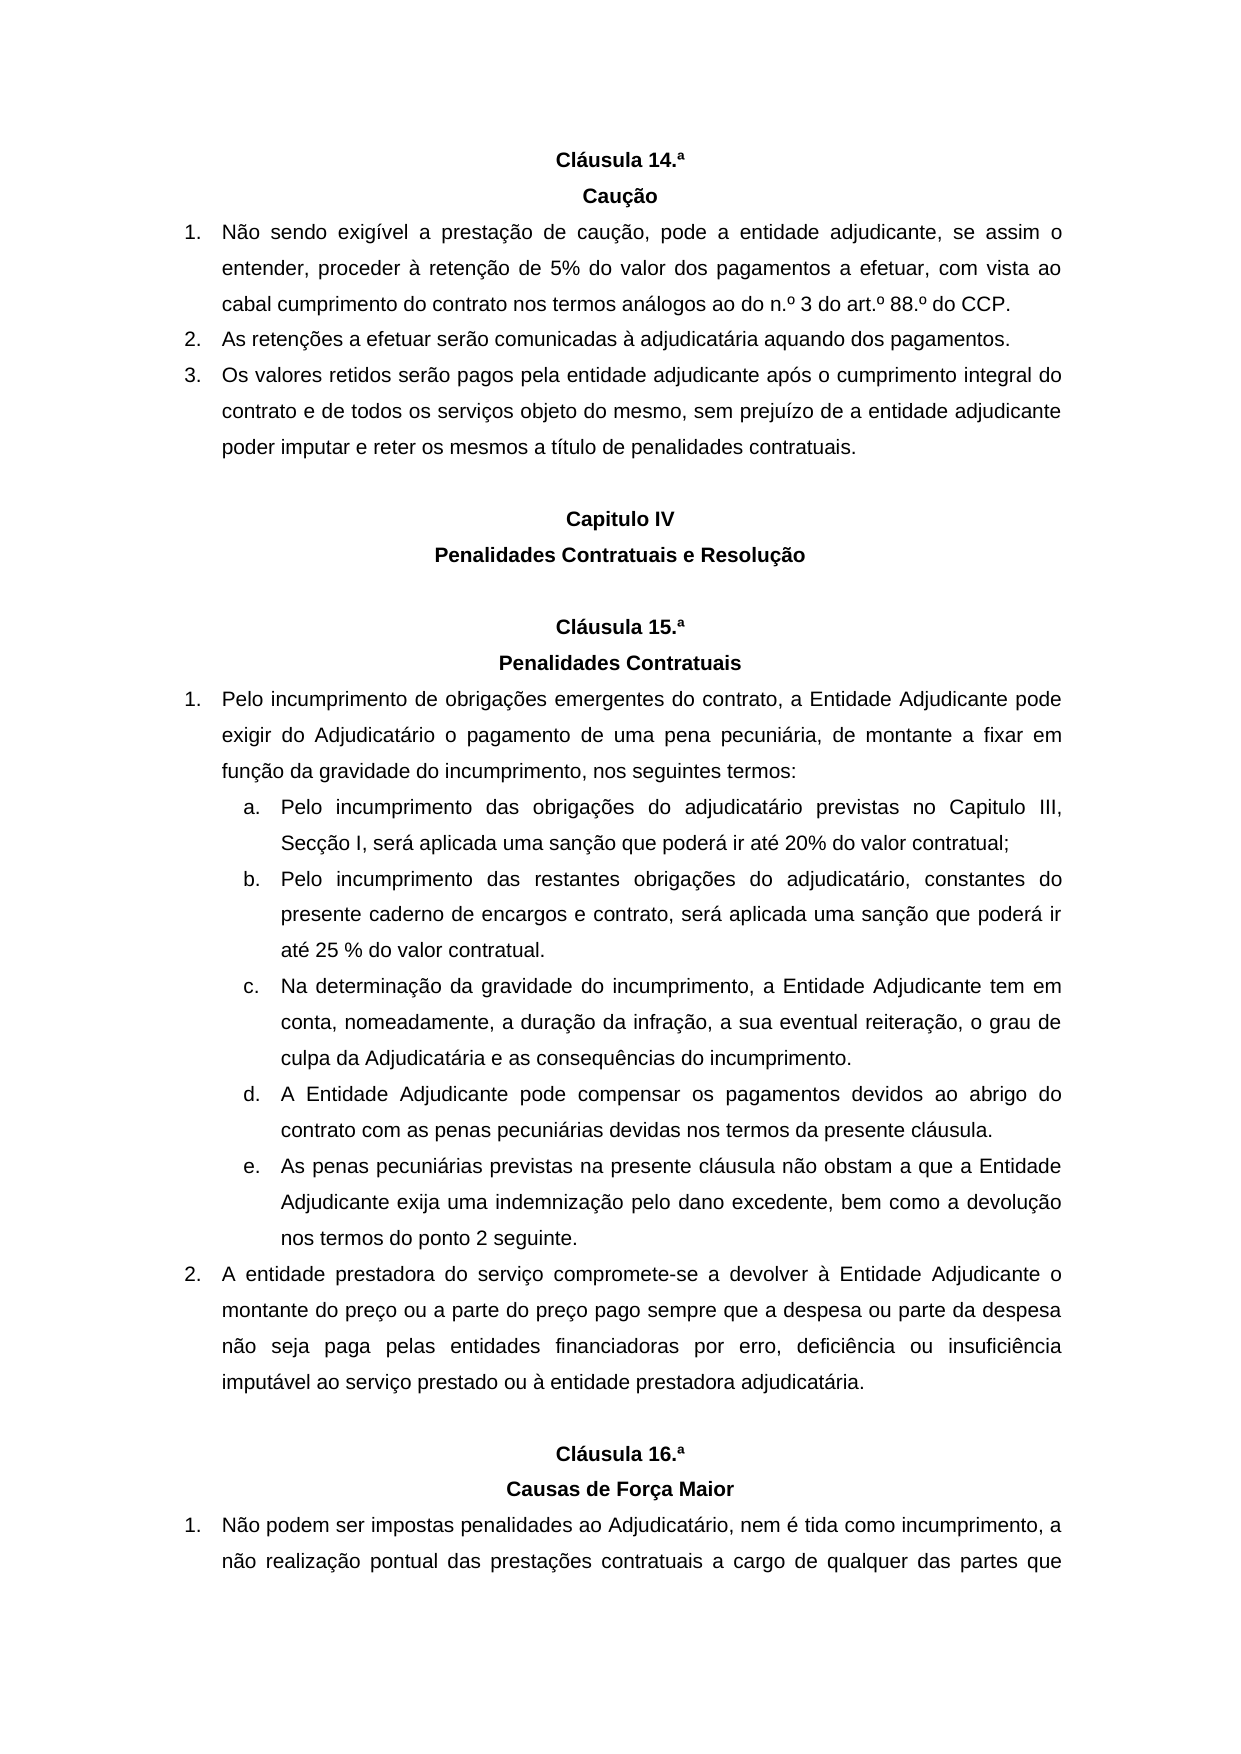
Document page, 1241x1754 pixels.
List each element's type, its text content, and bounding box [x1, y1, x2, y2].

text Capitulo IV [177, 507, 1063, 531]
list Na determinação da gravidade do incumprimento, a Entidade Adjudicante tem em conta, nomeadamente, a duração da infração, a sua eventual reiteração, o grau de culpa da Adjudicatária e as consequências do incumprimento. [243, 974, 1063, 1070]
text Caução [177, 183, 1063, 207]
list Pelo incumprimento das obrigações do adjudicatário previstas no Capitulo III, Secção I, será aplicada uma sanção que poderá ir até 20% do valor contratual; [243, 794, 1063, 854]
text Penalidades Contratuais [177, 651, 1063, 675]
text Cláusula 15.ª [177, 615, 1063, 639]
list As penas pecuniárias previstas na presente cláusula não obstam a que a Entidade Adjudicante exija uma indemnização pelo dano excedente, bem como a devolução nos termos do ponto 2 seguinte. [243, 1154, 1063, 1250]
list A Entidade Adjudicante pode compensar os pagamentos devidos ao abrigo do contrato com as penas pecuniárias devidas nos termos da presente cláusula. [243, 1082, 1063, 1142]
list Pelo incumprimento de obrigações emergentes do contrato, a Entidade Adjudicante pode exigir do Adjudicatário o pagamento de uma pena pecuniária, de montante a fixar em função da gravidade do incumprimento, nos seguintes termos: [184, 687, 1063, 782]
list A entidade prestadora do serviço compromete-se a devolver à Entidade Adjudicante o montante do preço ou a parte do preço pago sempre que a despesa ou parte da despesa não seja paga pelas entidades financiadoras por erro, deficiência ou insuficiência imputável ao serviço prestado ou à entidade prestadora adjudicatária. [184, 1262, 1063, 1393]
list Pelo incumprimento das restantes obrigações do adjudicatário, constantes do presente caderno de encargos e contrato, será aplicada uma sanção que poderá ir até 25 % do valor contratual. [243, 866, 1063, 962]
text Penalidades Contratuais e Resolução [177, 543, 1063, 567]
text Cláusula 16.ª [177, 1441, 1063, 1465]
list Os valores retidos serão pagos pela entidade adjudicante após o cumprimento integral do contrato e de todos os serviços objeto do mesmo, sem prejuízo de a entidade adjudicante poder imputar e reter os mesmos a título de penalidades contratuais. [184, 363, 1063, 459]
text Causas de Força Maior [177, 1477, 1063, 1501]
list Não sendo exigível a prestação de caução, pode a entidade adjudicante, se assim o entender, proceder à retenção de 5% do valor dos pagamentos a efetuar, com vista ao cabal cumprimento do contrato nos termos análogos ao do n.º 3 do art.º 88.º do CCP. [184, 219, 1063, 315]
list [184, 1513, 1063, 1573]
list As retenções a efetuar serão comunicadas à adjudicatária aquando dos pagamentos. [184, 327, 1063, 351]
text Cláusula 14.ª [177, 148, 1063, 172]
